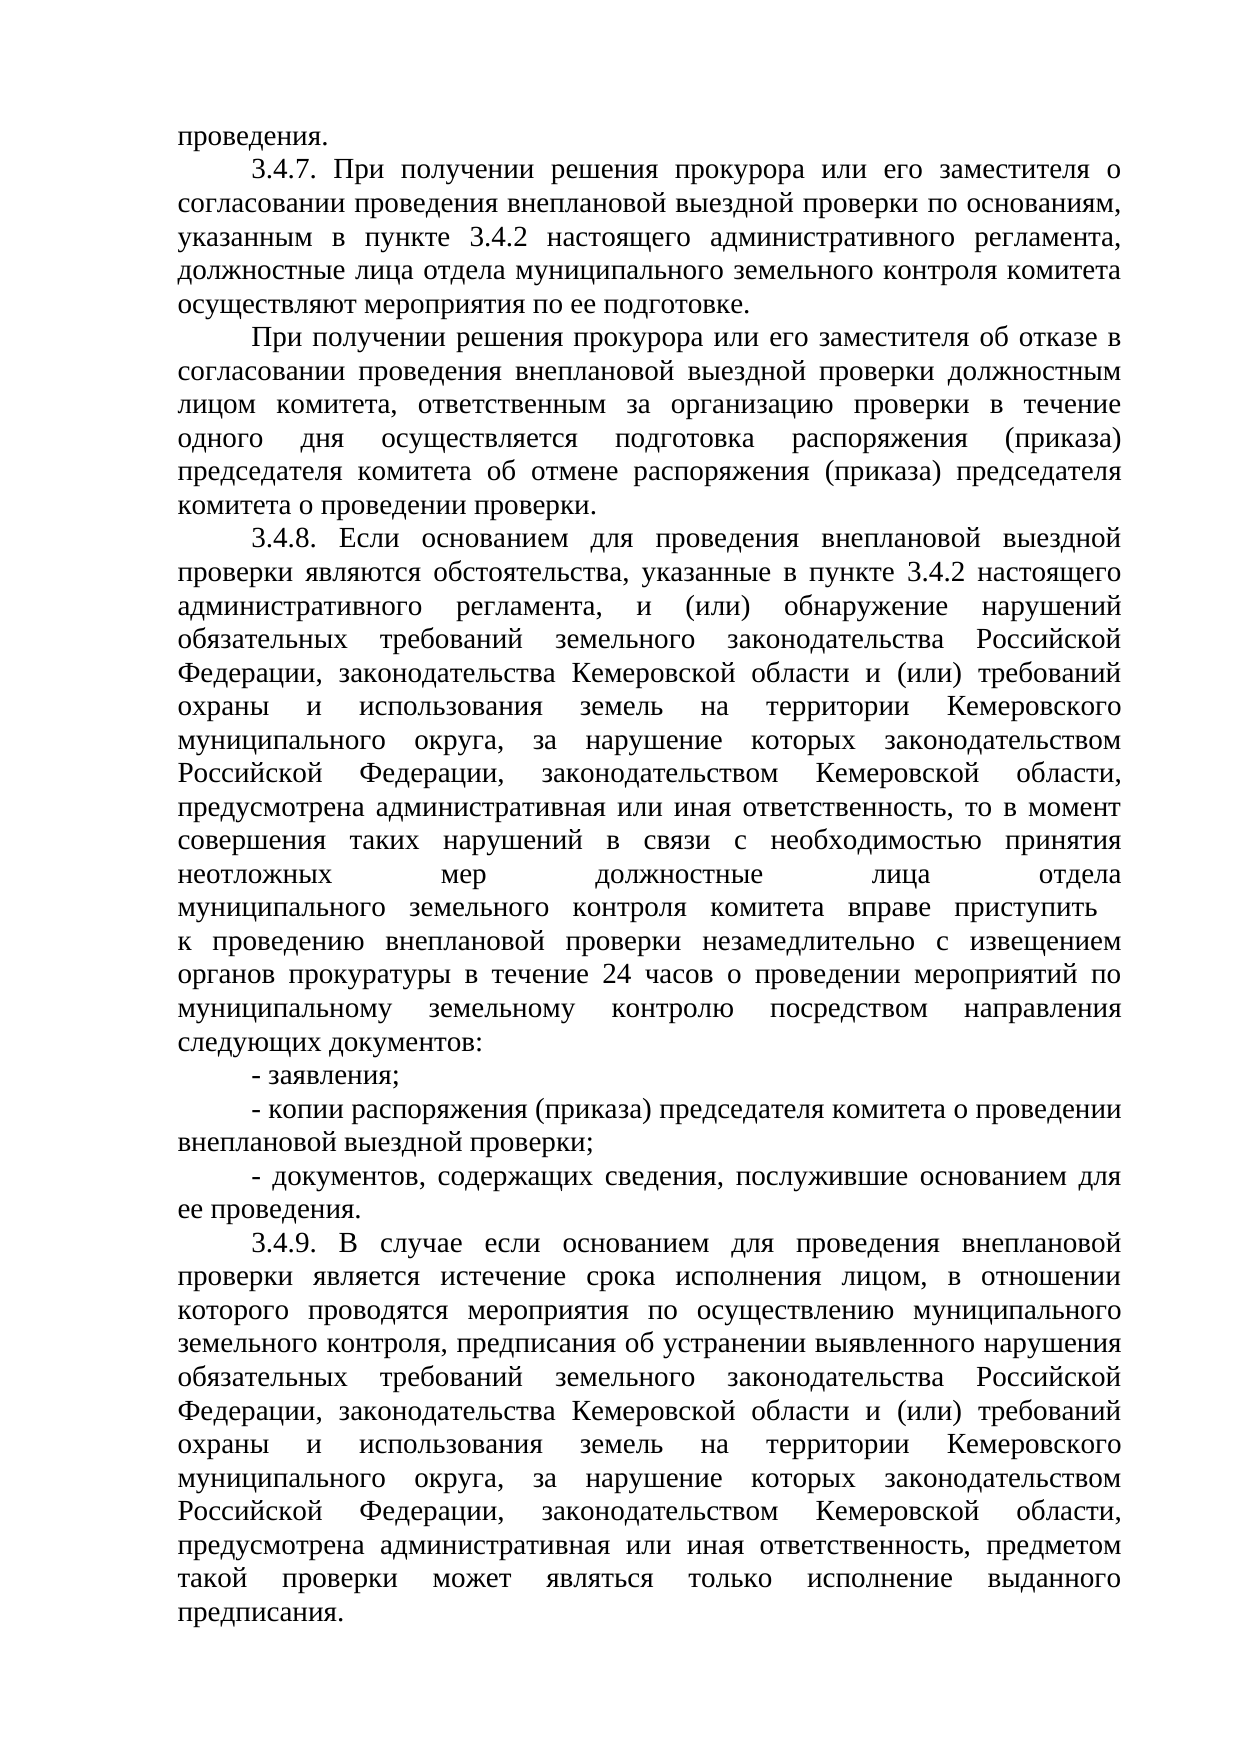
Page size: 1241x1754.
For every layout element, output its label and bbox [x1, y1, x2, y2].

text [177, 118, 1122, 1627]
